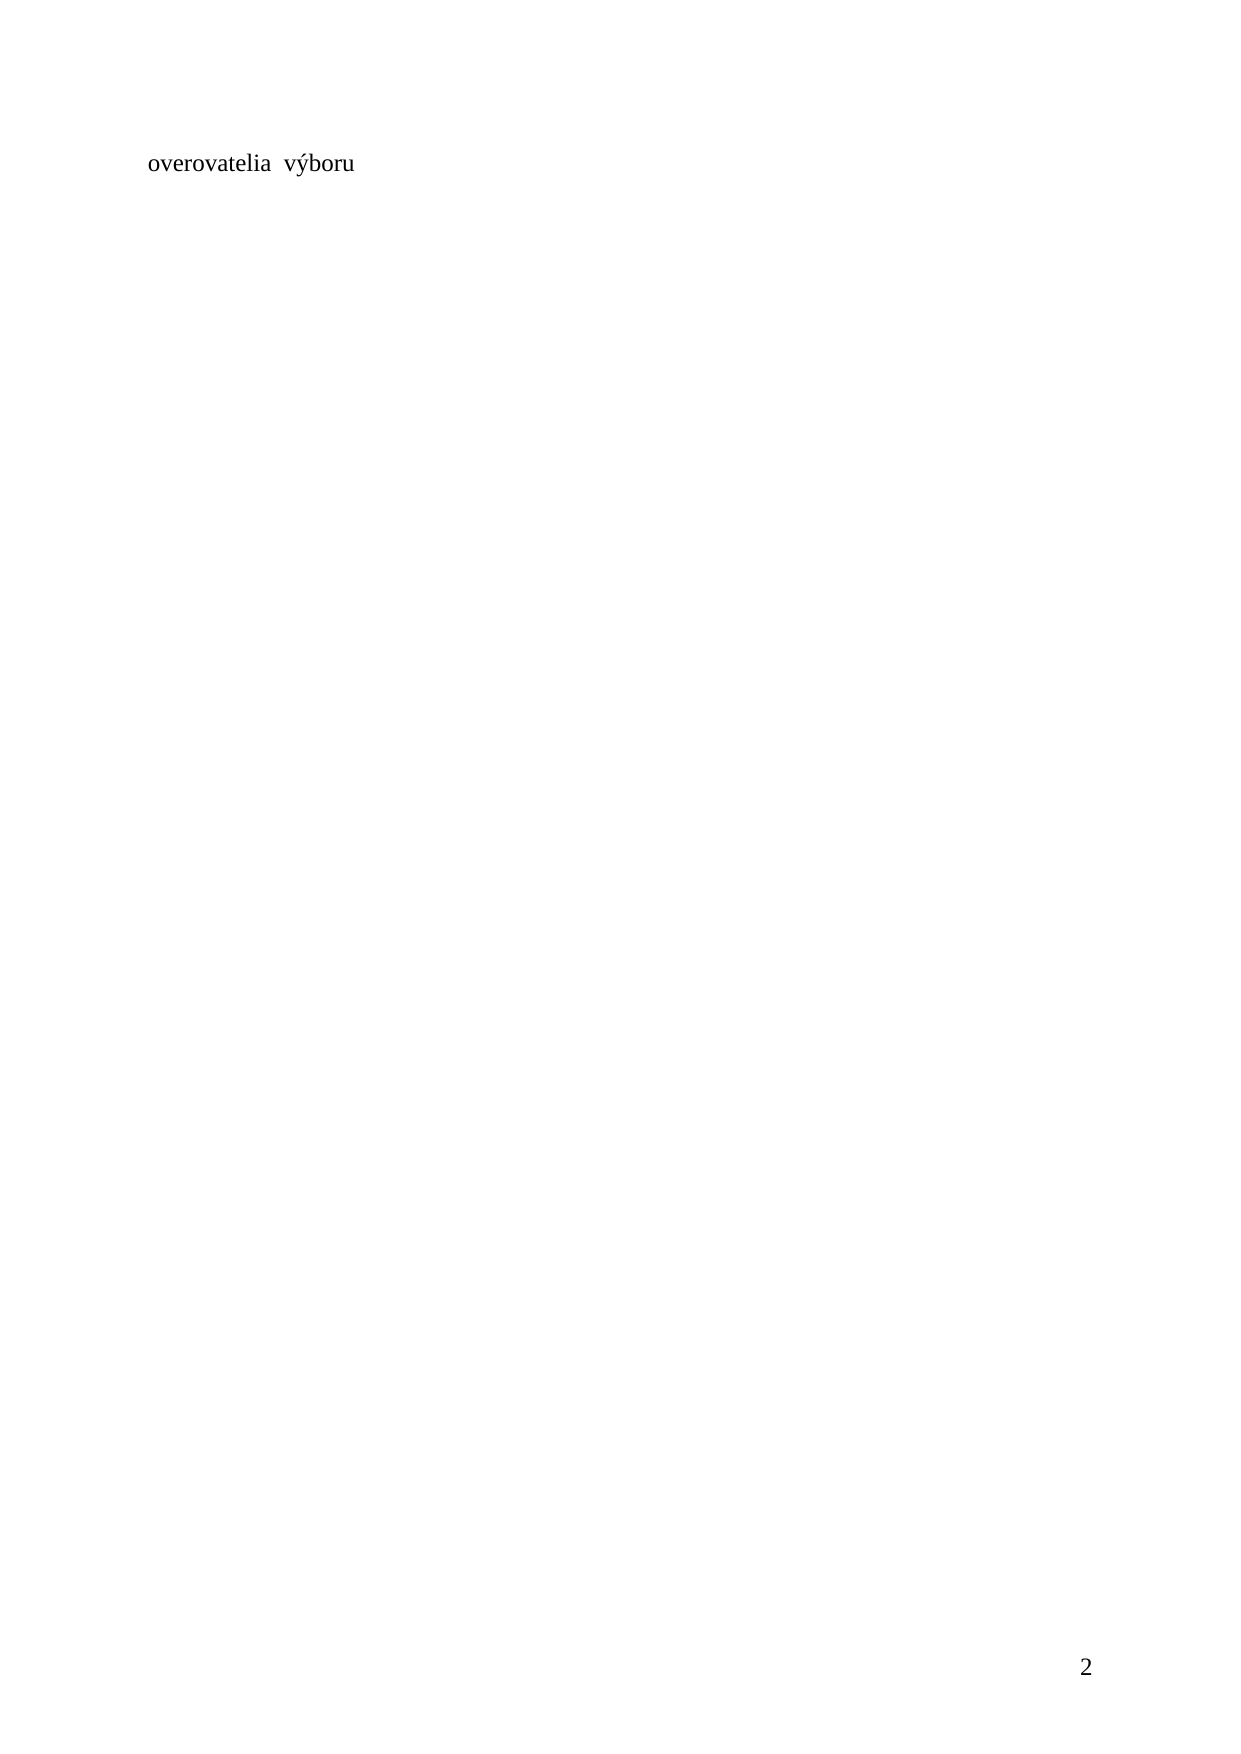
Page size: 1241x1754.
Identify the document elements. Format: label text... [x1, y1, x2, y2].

text overovatelia výboru [148, 148, 1093, 176]
